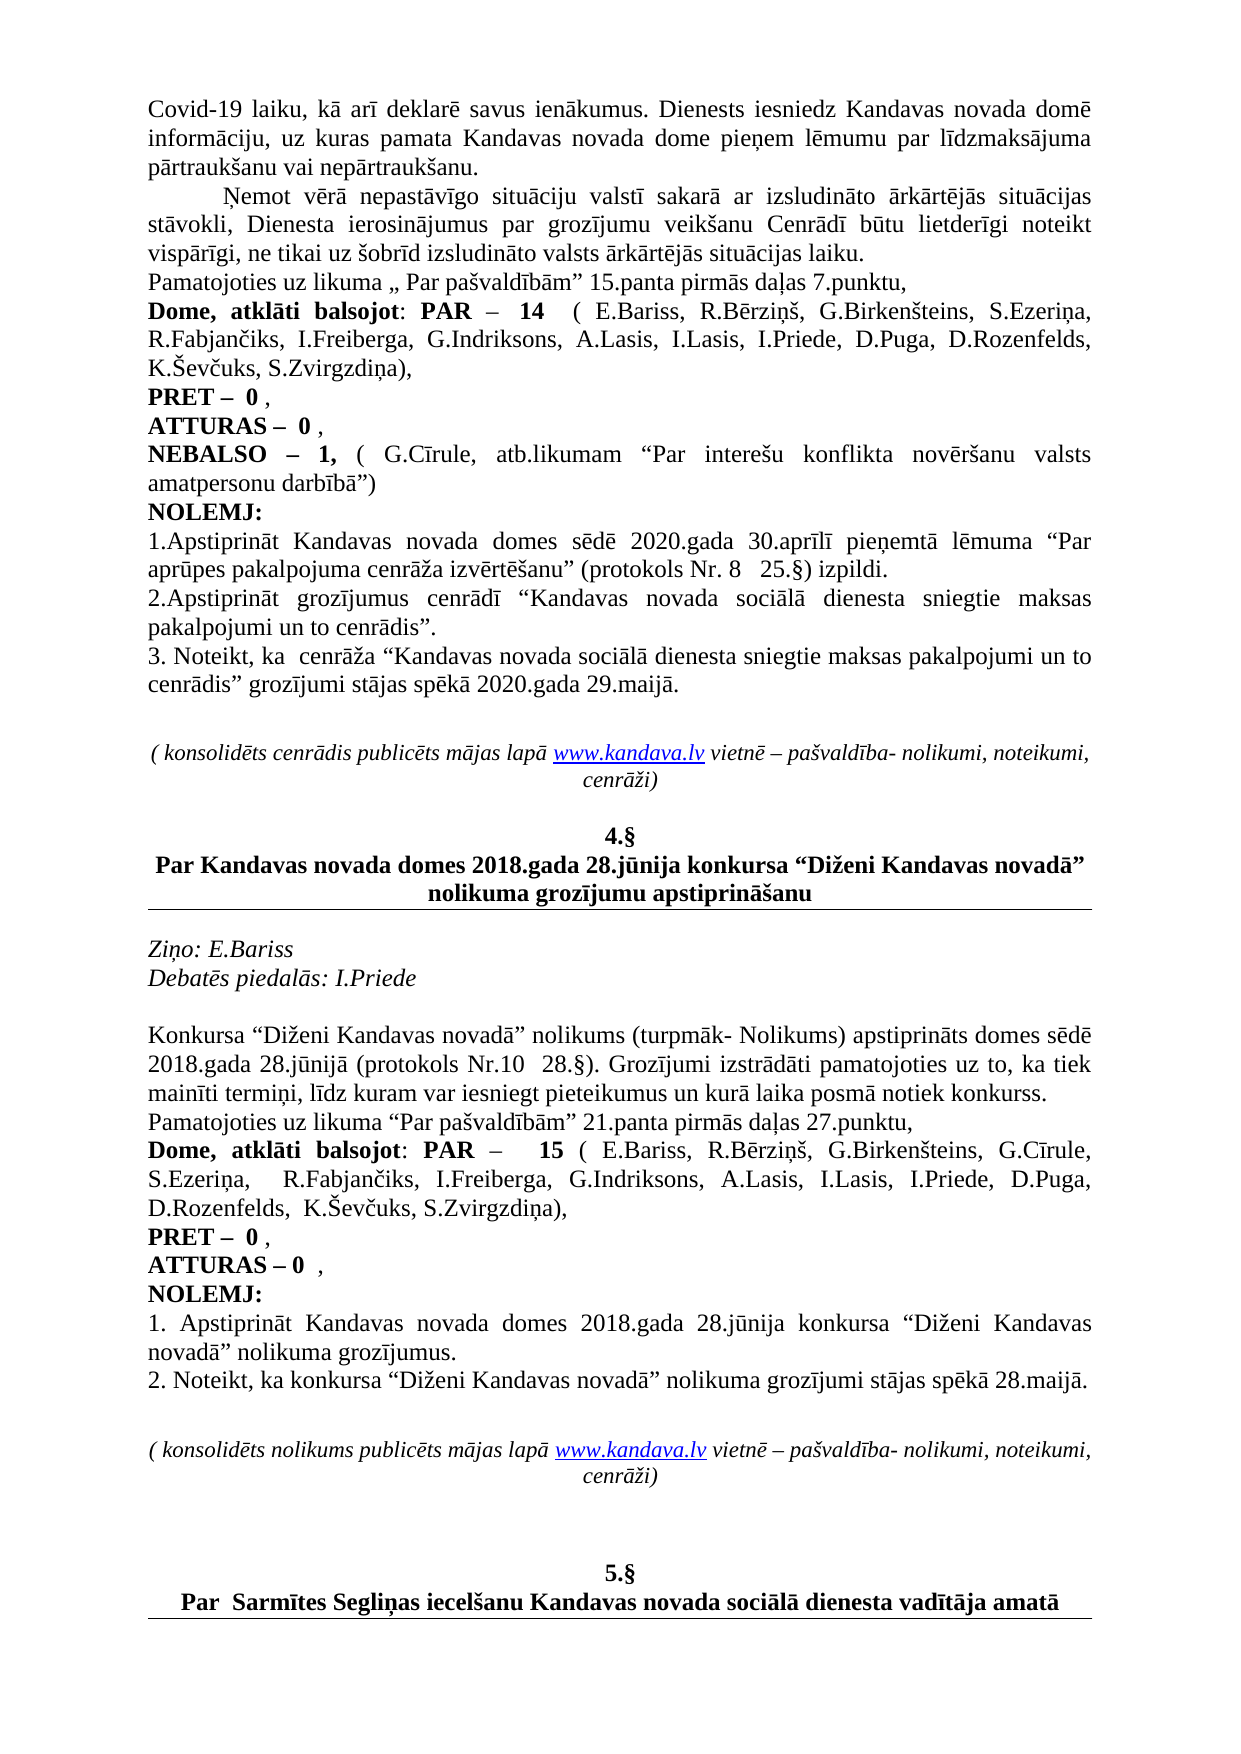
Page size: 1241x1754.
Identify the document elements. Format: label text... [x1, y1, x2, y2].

text Konkursa “Diženi Kandavas novadā” nolikums (turpmāk- Nolikums) apstiprināts domes sēdē 2018.gada 28.jūnijā (protokols Nr.10 28.§). Grozījumi izstrādāti pamatojoties uz to, ka tiek mainīti termiņi, līdz kuram var iesniegt pieteikumus un kurā laika posmā notiek konkurss. [218, 1078, 1092, 1107]
text Dome, atklāti balsojot: PAR – 15 ( E.Bariss, R.Bērziņš, G.Birkenšteins, G.Cīrule, S.Ezeriņa, R.Fabjančiks, I.Freiberga, G.Indriksons, A.Lasis, I.Lasis, I.Priede, D.Puga, D.Rozenfelds, K.Ševčuks, S.Zvirgzdiņa), [148, 1136, 1092, 1222]
text ATTURAS – 0 , [148, 1251, 1092, 1279]
text 3. Noteikt, ka cenrāža “Kandavas novada sociālā dienesta sniegtie maksas pakalpojumi un to cenrādis” grozījumi stājas spēkā 2020.gada 29.maijā. [148, 641, 1092, 698]
text Debatēs piedalās: I.Priede [148, 963, 1092, 992]
text ( konsolidēts cenrādis publicēts mājas lapā www.kandava.lv vietnē – pašvaldība- nolikumi, noteikumi, cenrāži) [148, 739, 1092, 792]
text 1.Apstiprināt Kandavas novada domes sēdē 2020.gada 30.aprīlī pieņemtā lēmuma “Par aprūpes pakalpojuma cenrāža izvērtēšanu” (protokols Nr. 8 25.§) izpildi. [148, 526, 1092, 583]
text 2.Apstiprināt grozījumus cenrādī “Kandavas novada sociālā dienesta sniegtie maksas pakalpojumi un to cenrādis”. [148, 583, 1092, 641]
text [148, 94, 1092, 181]
text NEBALSO – 1, ( G.Cīrule, atb.likumam “Par interešu konflikta novēršanu valsts amatpersonu darbībā”) [148, 439, 1092, 497]
text Dome, atklāti balsojot: PAR – 14 ( E.Bariss, R.Bērziņš, G.Birkenšteins, S.Ezeriņa, R.Fabjančiks, I.Freiberga, G.Indriksons, A.Lasis, I.Lasis, I.Priede, D.Puga, D.Rozenfelds, K.Ševčuks, S.Zvirgzdiņa), [148, 296, 1092, 382]
text 2. Noteikt, ka konkursa “Diženi Kandavas novadā” nolikuma grozījumi stājas spēkā 28.maijā. [148, 1366, 1092, 1394]
text Pamatojoties uz likuma „ Par pašvaldībām” 15.panta pirmās daļas 7.punktu, [148, 267, 1092, 296]
text PRET – 0 , [148, 1222, 1092, 1251]
text Ņemot vērā nepastāvīgo situāciju valstī sakarā ar izsludināto ārkārtējās situācijas stāvokli, Dienesta ierosinājumus par grozījumu veikšanu Cenrādī būtu lietderīgi noteikt vispārīgi, ne tikai uz šobrīd izsludināto valsts ārkārtējās situācijas laiku. [148, 181, 1092, 267]
text 1. Apstiprināt Kandavas novada domes 2018.gada 28.jūnija konkursa “Diženi Kandavas novadā” nolikuma grozījumus. [148, 1308, 1092, 1366]
text NOLEMJ: [148, 497, 1092, 526]
text 4.§ [148, 821, 1092, 850]
text ( konsolidēts nolikums publicēts mājas lapā www.kandava.lv vietnē – pašvaldība- nolikumi, noteikumi, cenrāži) [148, 1436, 1092, 1488]
text Pamatojoties uz likuma “Par pašvaldībām” 21.panta pirmās daļas 27.punktu, [148, 1107, 1092, 1136]
text Ziņo: E.Bariss [148, 934, 1092, 963]
text Par Kandavas novada domes 2018.gada 28.jūnija konkursa “Diženi Kandavas novadā” nolikuma grozījumu apstiprināšanu [148, 850, 1092, 909]
text Par Sarmītes Segliņas iecelšanu Kandavas novada sociālā dienesta vadītāja amatā [148, 1587, 1092, 1618]
text 5.§ [148, 1558, 1092, 1587]
text PRET – 0 , [148, 382, 1092, 411]
text ATTURAS – 0 , [148, 411, 1092, 439]
text NOLEMJ: [148, 1279, 1092, 1308]
